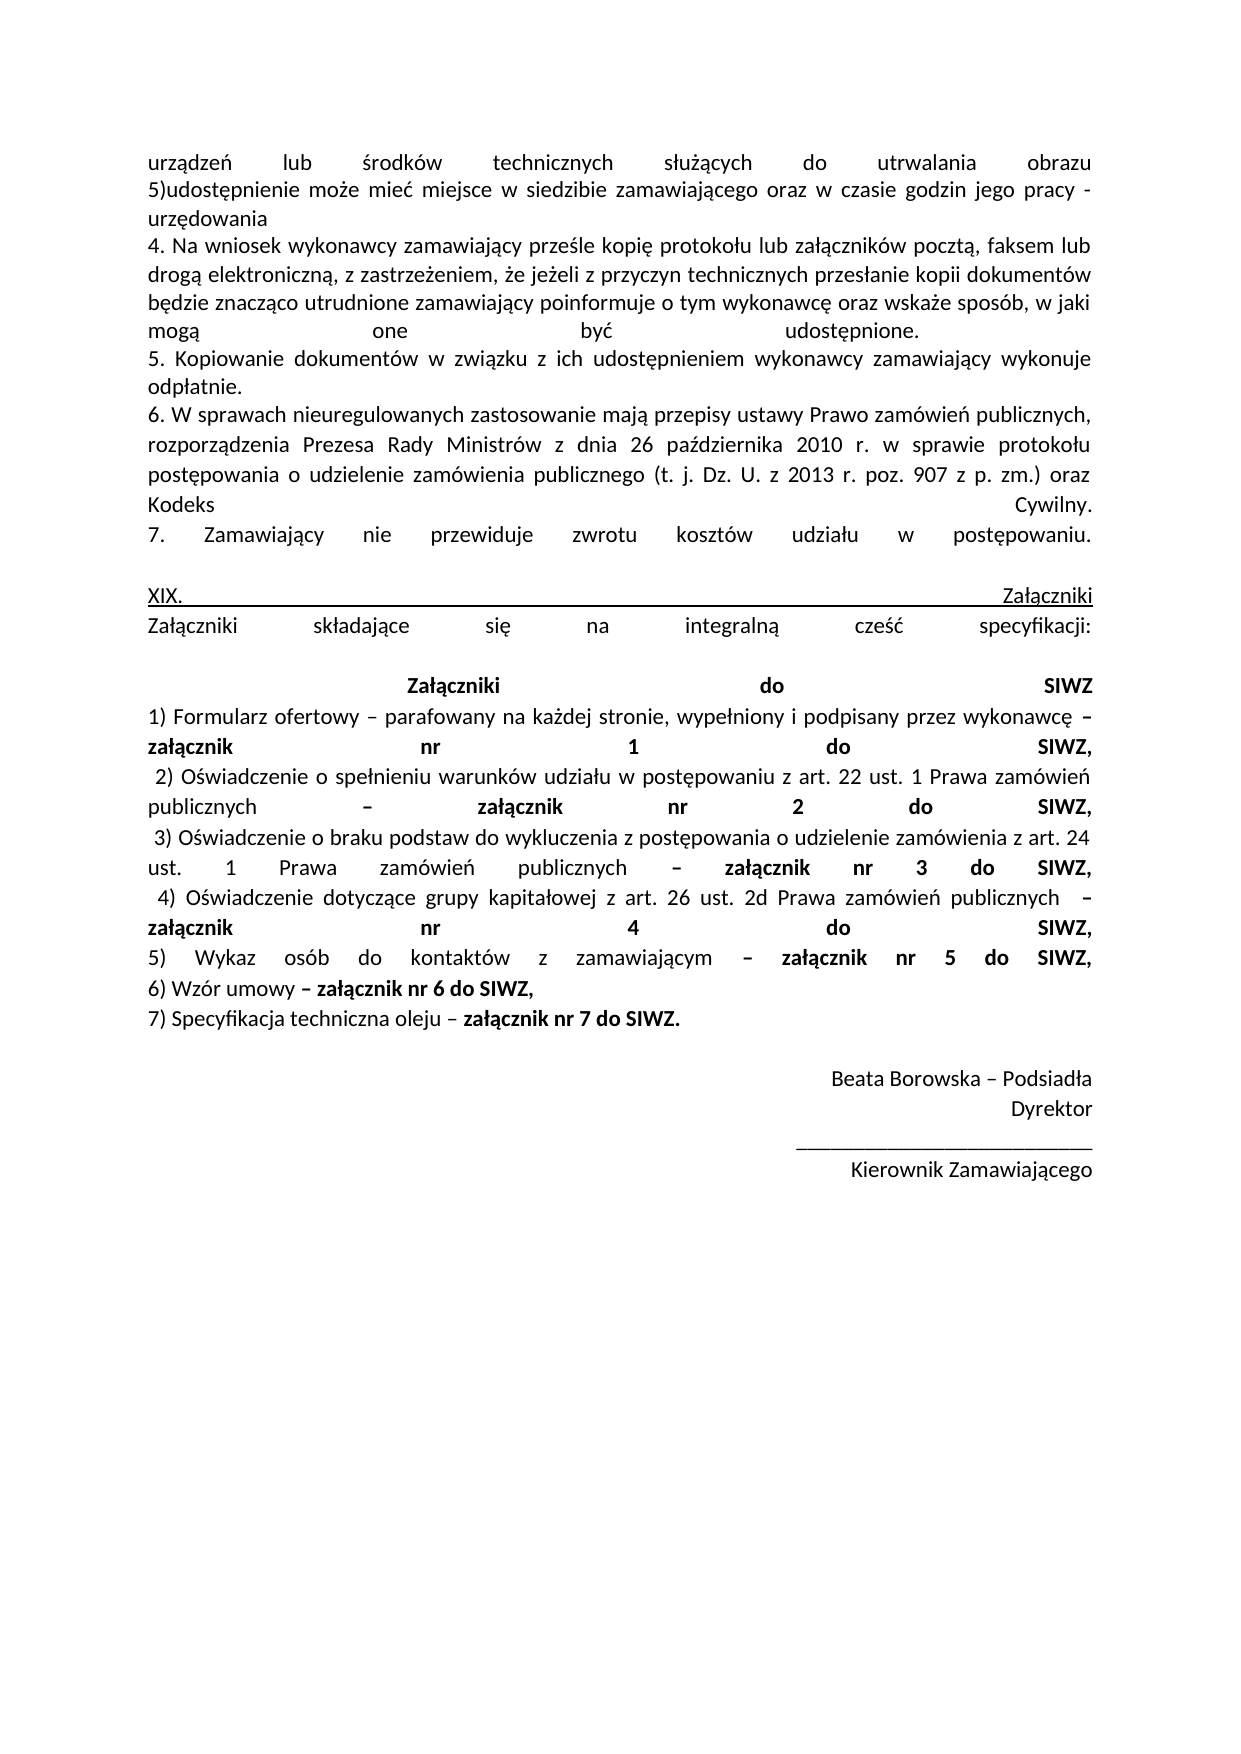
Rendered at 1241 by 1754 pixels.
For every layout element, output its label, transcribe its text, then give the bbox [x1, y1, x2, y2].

text 7) Specyfikacja techniczna oleju – załącznik nr 7 do SIWZ. [148, 1004, 1093, 1032]
text Dyrektor [148, 1094, 1093, 1123]
text Załączniki do SIWZ 1) Formularz ofertowy – parafowany na każdej stronie, wypełniony i podpisany przez wykonawcę – załącznik nr 1 do SIWZ, 2) Oświadczenie o spełnieniu warunków udziału w postępowaniu z art. 22 ust. 1 Prawa zamówień publicznych – załącznik nr 2 do SIWZ, 3) Oświadczenie o braku podstaw do wykluczenia z postępowania o udzielenie zamówienia z art. 24 ust. 1 Prawa zamówień publicznych – załącznik nr 3 do SIWZ, 4) Oświadczenie dotyczące grupy kapitałowej z art. 26 ust. 2d Prawa zamówień publicznych – załącznik nr 4 do SIWZ, 5) Wykaz osób do kontaktów z zamawiającym – załącznik nr 5 do SIWZ, 6) Wzór umowy – załącznik nr 6 do SIWZ, [148, 672, 1093, 1002]
text __________________________ [148, 1125, 1093, 1153]
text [148, 148, 1093, 400]
text 6. W sprawach nieuregulowanych zastosowanie mają przepisy ustawy Prawo zamówień publicznych, rozporządzenia Prezesa Rady Ministrów z dnia 26 października 2010 r. w sprawie protokołu postępowania o udzielenie zamówienia publicznego (t. j. Dz. U. z 2013 r. poz. 907 z p. zm.) oraz Kodeks Cywilny. 7. Zamawiający nie przewiduje zwrotu kosztów udziału w postępowaniu. XIX. Załączniki Załączniki składające się na integralną cześć specyfikacji: [148, 607, 1093, 669]
text 6. W sprawach nieuregulowanych zastosowanie mają przepisy ustawy Prawo zamówień publicznych, rozporządzenia Prezesa Rady Ministrów z dnia 26 października 2010 r. w sprawie protokołu postępowania o udzielenie zamówienia publicznego (t. j. Dz. U. z 2013 r. poz. 907 z p. zm.) oraz Kodeks Cywilny. 7. Zamawiający nie przewiduje zwrotu kosztów udziału w postępowaniu. XIX. Załączniki Załączniki składające się na integralną cześć specyfikacji: [148, 400, 1093, 605]
text Kierownik Zamawiającego [148, 1155, 1093, 1211]
text Beata Borowska – Podsiadła [148, 1034, 1093, 1092]
